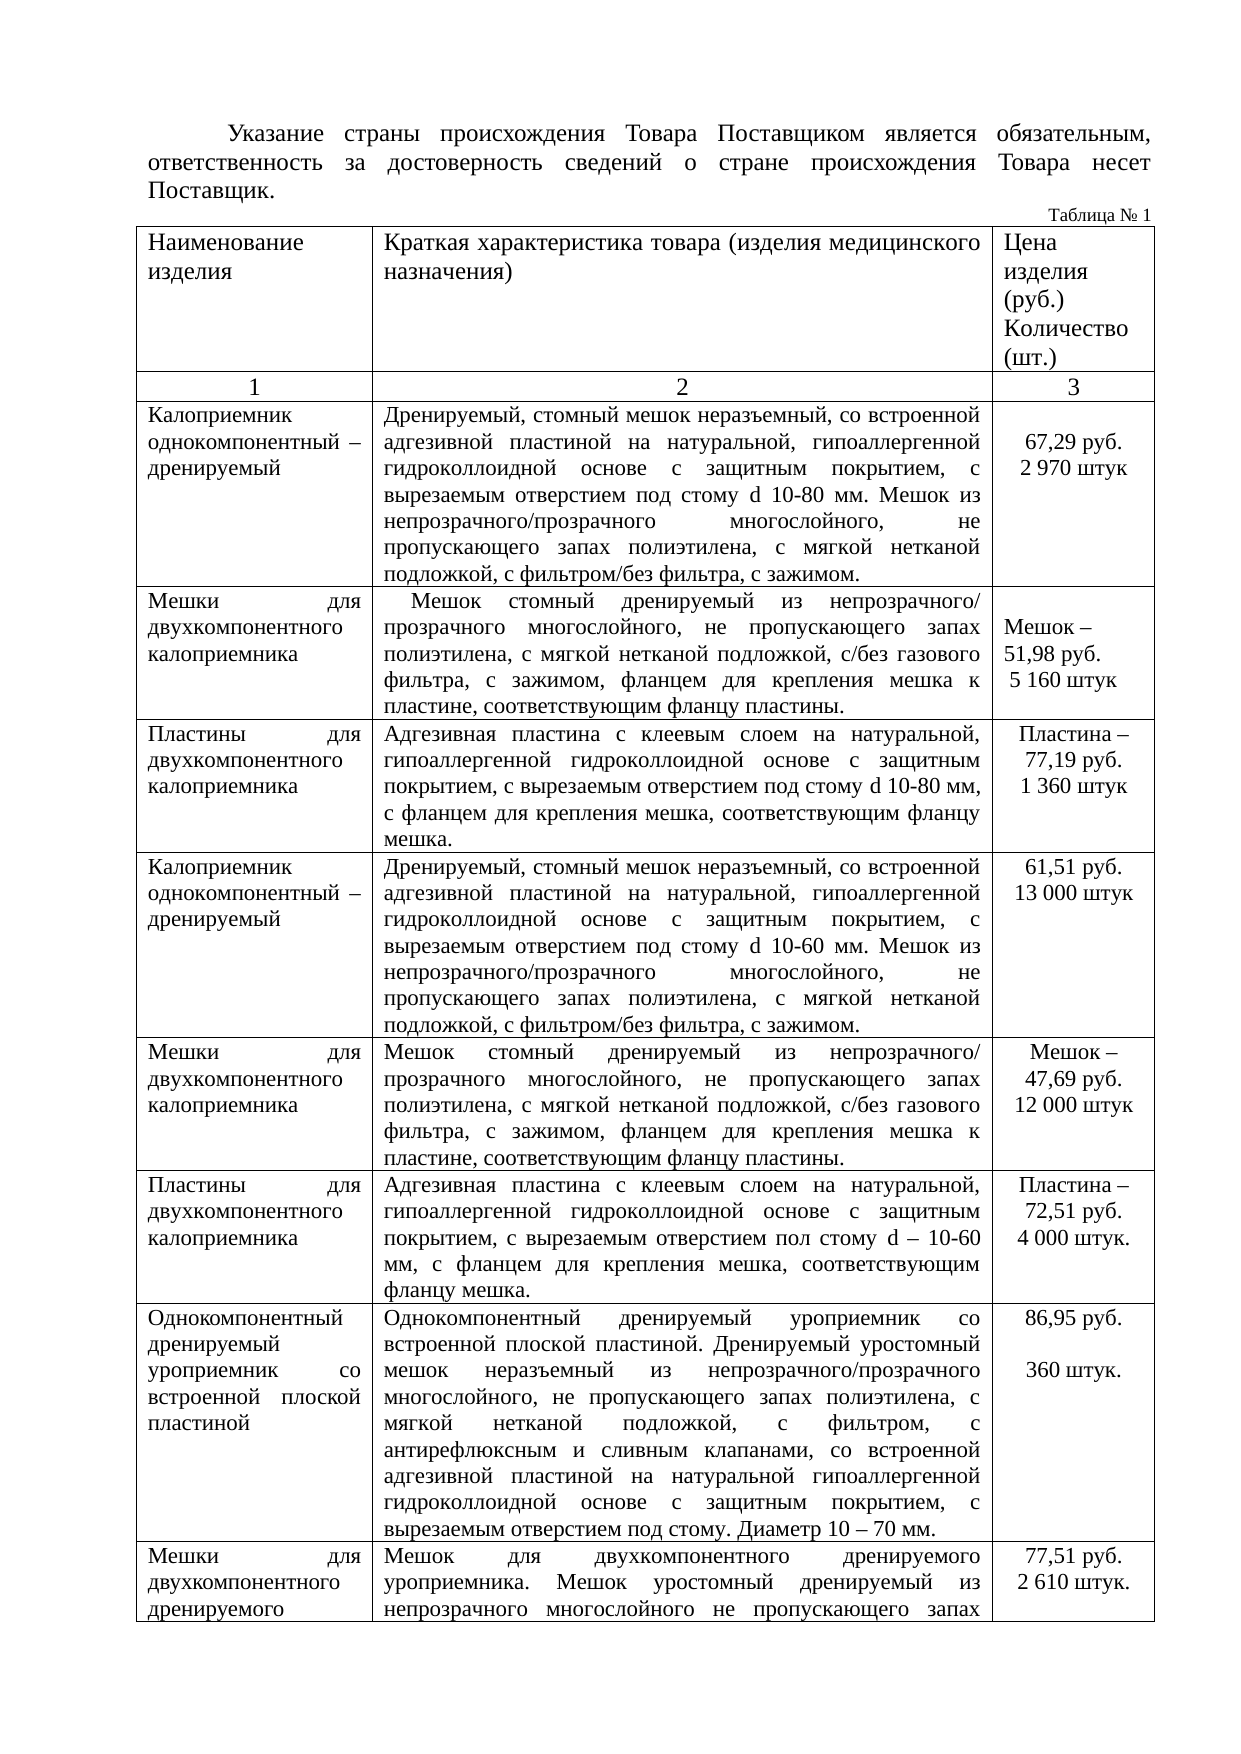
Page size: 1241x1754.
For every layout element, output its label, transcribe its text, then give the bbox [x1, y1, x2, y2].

table_cell Мешки для двухкомпонентного калоприемника [137, 587, 372, 719]
table_header Краткая характеристика товара (изделия медицинского назначения) [373, 227, 992, 371]
table_cell Калоприемник однокомпонентный – дренируемый [137, 402, 372, 586]
table_cell 61,51 руб. 13 000 штук [993, 853, 1154, 1037]
table_cell Мешок стомный дренируемый из непрозрачного/ прозрачного многослойного, не пропускающего запах полиэтилена, с мягкой нетканой подложкой, с/без газового фильтра, с зажимом, фланцем для крепления мешка к пластине, соответствующим фланцу пластины. [373, 587, 992, 719]
table_cell Мешок – 47,69 руб. 12 000 штук [993, 1038, 1154, 1170]
table_cell Мешки для двухкомпонентного калоприемника [137, 1038, 372, 1170]
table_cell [373, 1542, 992, 1621]
table_cell Пластина – 77,19 руб. 1 360 штук [993, 720, 1154, 852]
table_cell 3 [993, 372, 1154, 401]
table_cell 2 [373, 372, 992, 401]
table_cell Адгезивная пластина с клеевым слоем на натуральной, гипоаллергенной гидроколлоидной основе с защитным покрытием, с вырезаемым отверстием пол стому d – 10-60 мм, с фланцем для крепления мешка, соответствующим фланцу мешка. [373, 1171, 992, 1303]
table_cell 1 [137, 372, 372, 401]
table_cell 67,29 руб. 2 970 штук [993, 402, 1154, 586]
table_cell Дренируемый, стомный мешок неразъемный, со встроенной адгезивной пластиной на натуральной, гипоаллергенной гидроколлоидной основе с защитным покрытием, с вырезаемым отверстием под стому d 10-60 мм. Мешок из непрозрачного/прозрачного многослойного, не пропускающего запах полиэтилена, с мягкой нетканой подложкой, с фильтром/без фильтра, с зажимом. [373, 853, 992, 1037]
text Указание страны происхождения Товара Поставщиком является обязательным, ответственность за достоверность сведений о стране происхождения Товара несет Поставщик. [148, 118, 1152, 204]
text Таблица № 1 [148, 204, 1152, 226]
table_header Наименование изделия [137, 227, 372, 371]
table_cell Адгезивная пластина с клеевым слоем на натуральной, гипоаллергенной гидроколлоидной основе с защитным покрытием, с вырезаемым отверстием под стому d 10-80 мм, с фланцем для крепления мешка, соответствующим фланцу мешка. [373, 720, 992, 852]
table_cell Пластины для двухкомпонентного калоприемника [137, 720, 372, 852]
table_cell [993, 1542, 1154, 1621]
table_cell Дренируемый, стомный мешок неразъемный, со встроенной адгезивной пластиной на натуральной, гипоаллергенной гидроколлоидной основе с защитным покрытием, с вырезаемым отверстием под стому d 10-80 мм. Мешок из непрозрачного/прозрачного многослойного, не пропускающего запах полиэтилена, с мягкой нетканой подложкой, с фильтром/без фильтра, с зажимом. [373, 402, 992, 586]
table_cell 86,95 руб. 360 штук. [993, 1304, 1154, 1541]
table_cell Пластины для двухкомпонентного калоприемника [137, 1171, 372, 1303]
table_cell Мешок – 51,98 руб. 5 160 штук [993, 587, 1154, 719]
table_cell Мешок стомный дренируемый из непрозрачного/ прозрачного многослойного, не пропускающего запах полиэтилена, с мягкой нетканой подложкой, с/без газового фильтра, с зажимом, фланцем для крепления мешка к пластине, соответствующим фланцу пластины. [373, 1038, 992, 1170]
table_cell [137, 1542, 372, 1621]
table_cell Калоприемник однокомпонентный – дренируемый [137, 853, 372, 1037]
table_cell Однокомпонентный дренируемый уроприемник со встроенной плоской пластиной. Дренируемый уростомный мешок неразъемный из непрозрачного/прозрачного многослойного, не пропускающего запах полиэтилена, с мягкой нетканой подложкой, с фильтром, с антирефлюксным и сливным клапанами, со встроенной адгезивной пластиной на натуральной гипоаллергенной гидроколлоидной основе с защитным покрытием, с вырезаемым отверстием под стому. Диаметр 10 – 70 мм. [373, 1304, 992, 1541]
table_cell Однокомпонентный дренируемый уроприемник со встроенной плоской пластиной [137, 1304, 372, 1541]
table_cell Пластина – 72,51 руб. 4 000 штук. [993, 1171, 1154, 1303]
table_header Цена изделия (руб.) Количество (шт.) [993, 227, 1154, 371]
